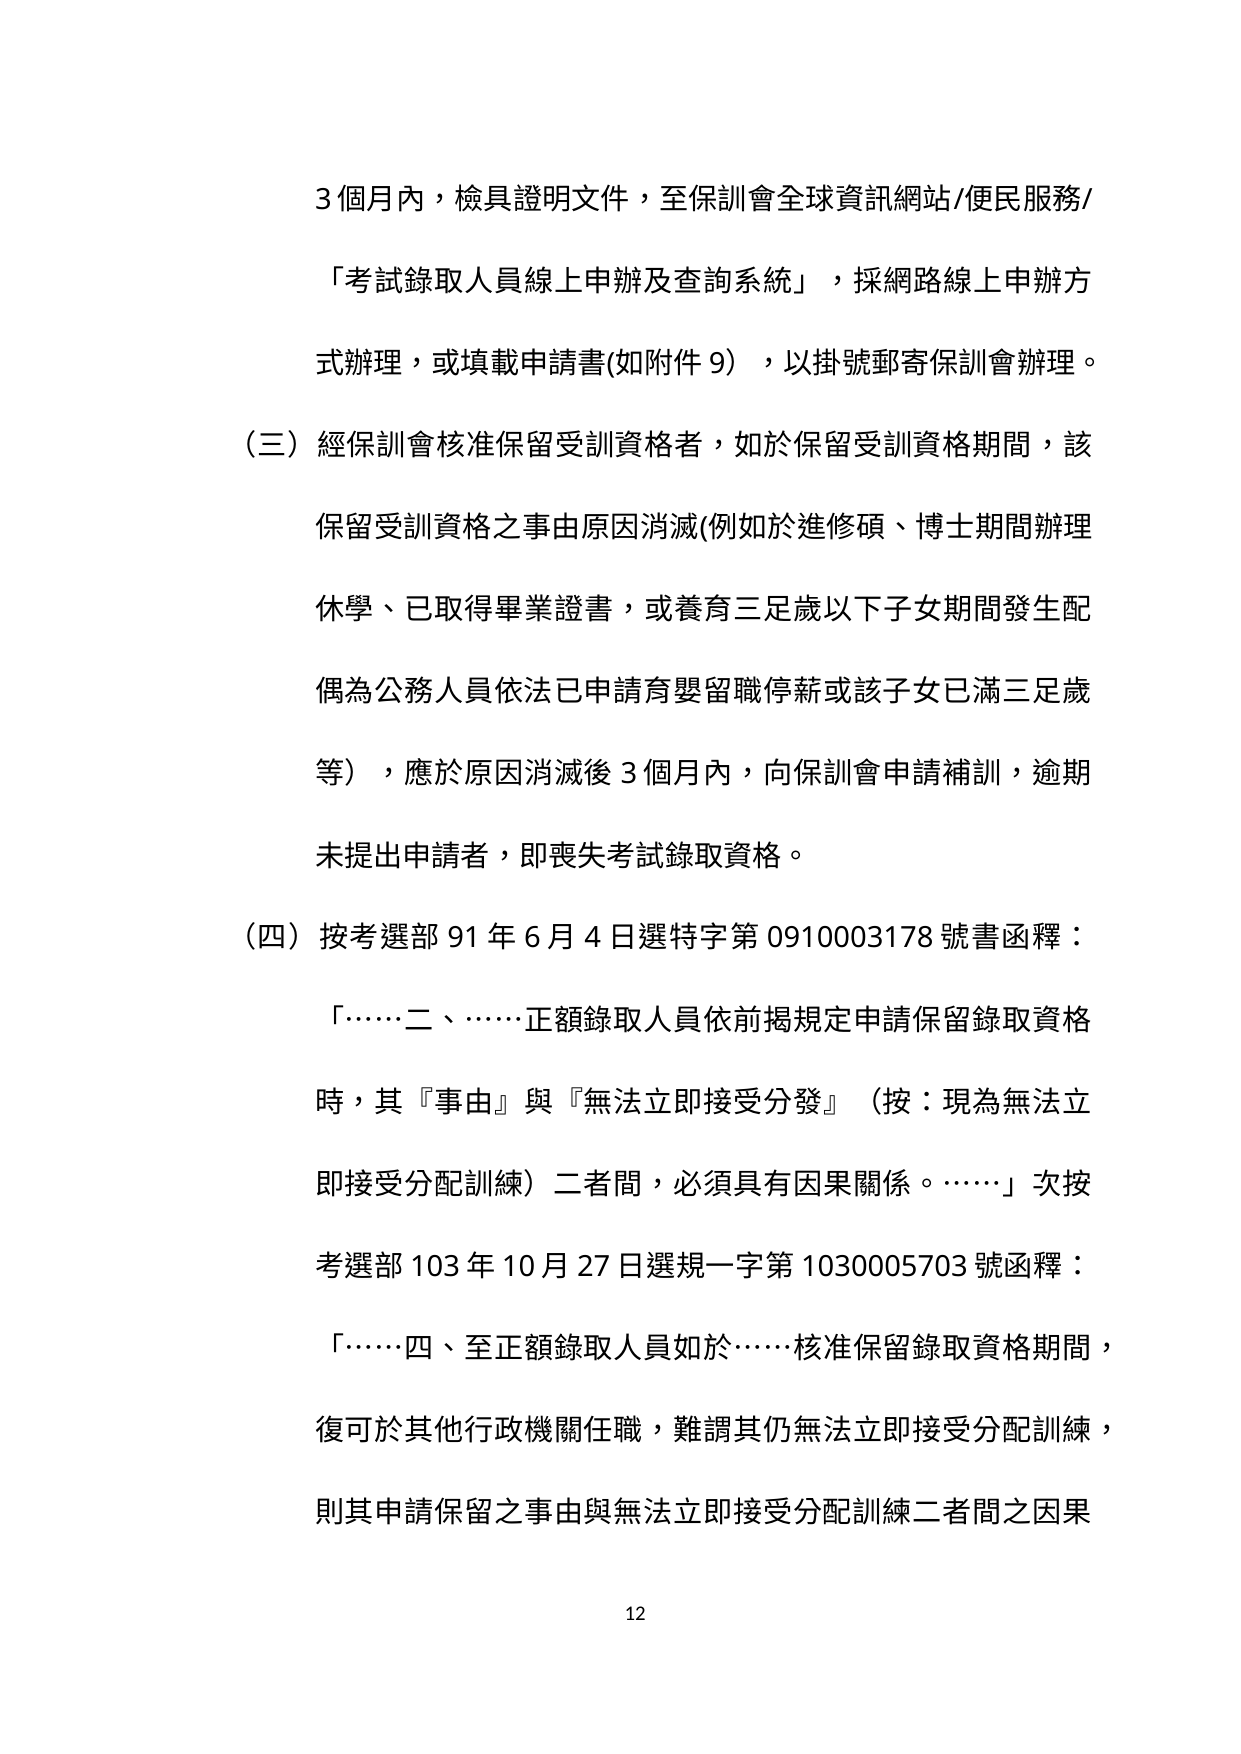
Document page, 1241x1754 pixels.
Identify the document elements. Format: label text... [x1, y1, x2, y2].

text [227, 156, 1092, 402]
text （三）經保訓會核准保留受訓資格者，如於保留受訓資格期間，該保留受訓資格之事由原因消滅(例如於進修碩、博士期間辦理休學、已取得畢業證書，或養育三足歲以下子女期間發生配偶為公務人員依法已申請育嬰留職停薪或該子女已滿三足歲等），應於原因消滅後3個月內，向保訓會申請補訓，逾期未提出申請者，即喪失考試錄取資格。 [227, 402, 1092, 894]
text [227, 894, 1092, 1551]
